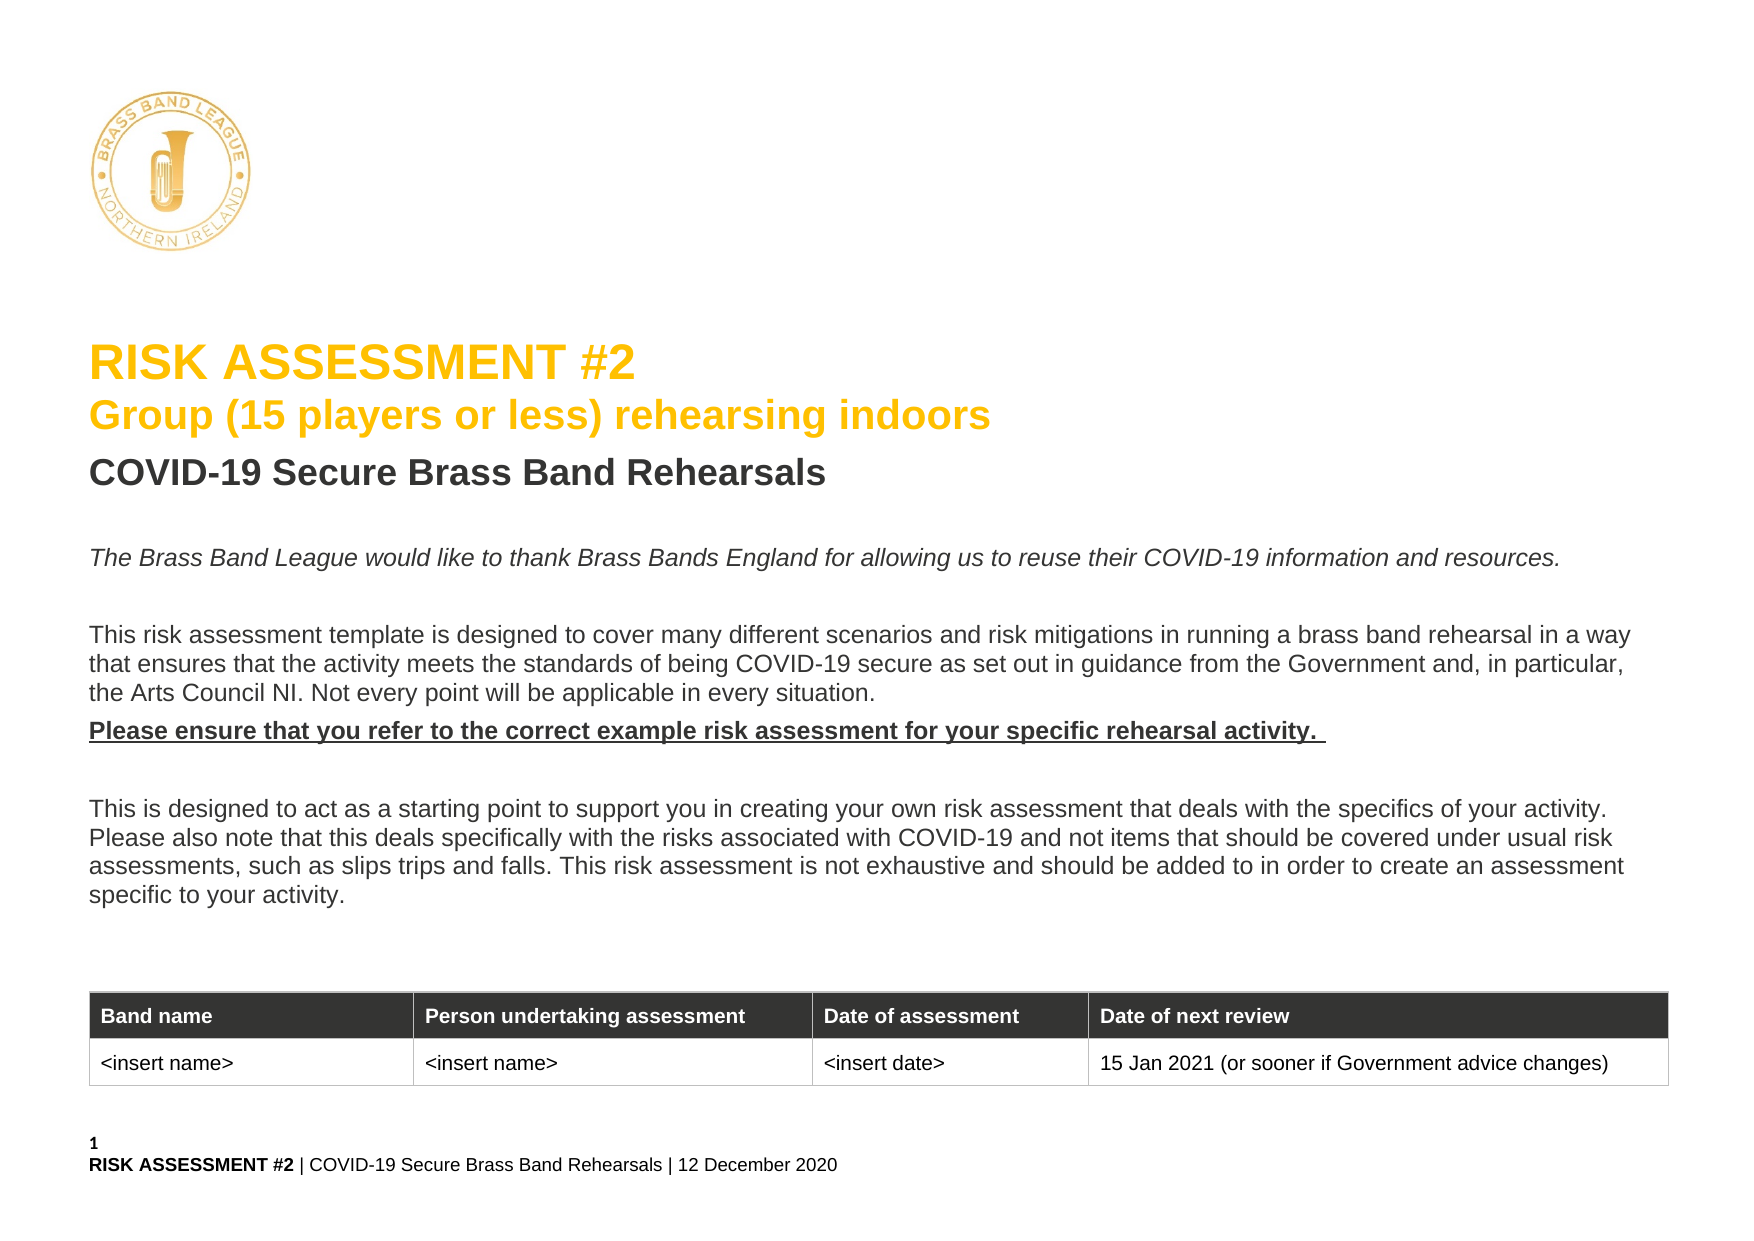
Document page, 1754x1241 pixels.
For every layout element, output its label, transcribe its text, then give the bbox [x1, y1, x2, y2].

table_header Date of next review [1089, 993, 1668, 1038]
text Please ensure that you refer to the correct example risk assessment for your specific rehearsal activity. [89, 716, 1665, 745]
table_header Band name [90, 993, 413, 1038]
table_cell <insert date> [813, 1039, 1088, 1085]
picture [88, 88, 253, 254]
text The Brass Band League would like to thank Brass Bands England for allowing us to reuse their COVID-19 information and resources. [89, 542, 1665, 571]
text RISK ASSESSMENT #2 Group (15 players or less) rehearsing indoors [89, 333, 1665, 438]
text This is designed to act as a starting point to support you in creating your own risk assessment that deals with the specifics of your activity. Please also note that this deals specifically with the risks associated with COVID-19 and not items that should be covered under usual risk assessments, such as slips trips and falls. This risk assessment is not exhaustive and should be added to in order to create an assessment specific to your activity. [89, 794, 1665, 909]
text COVID-19 Secure Brass Band Rehearsals [89, 451, 1665, 494]
table_header Person undertaking assessment [414, 993, 812, 1038]
text This risk assessment template is designed to cover many different scenarios and risk mitigations in running a brass band rehearsal in a way that ensures that the activity meets the standards of being COVID-19 secure as set out in guidance from the Government and, in particular, the Arts Council NI. Not every point will be applicable in every situation. [89, 620, 1665, 706]
table_cell <insert name> [90, 1039, 413, 1085]
table_header Date of assessment [813, 993, 1088, 1038]
table_cell <insert name> [414, 1039, 812, 1085]
table_cell 15 Jan 2021 (or sooner if Government advice changes) [1089, 1039, 1668, 1085]
